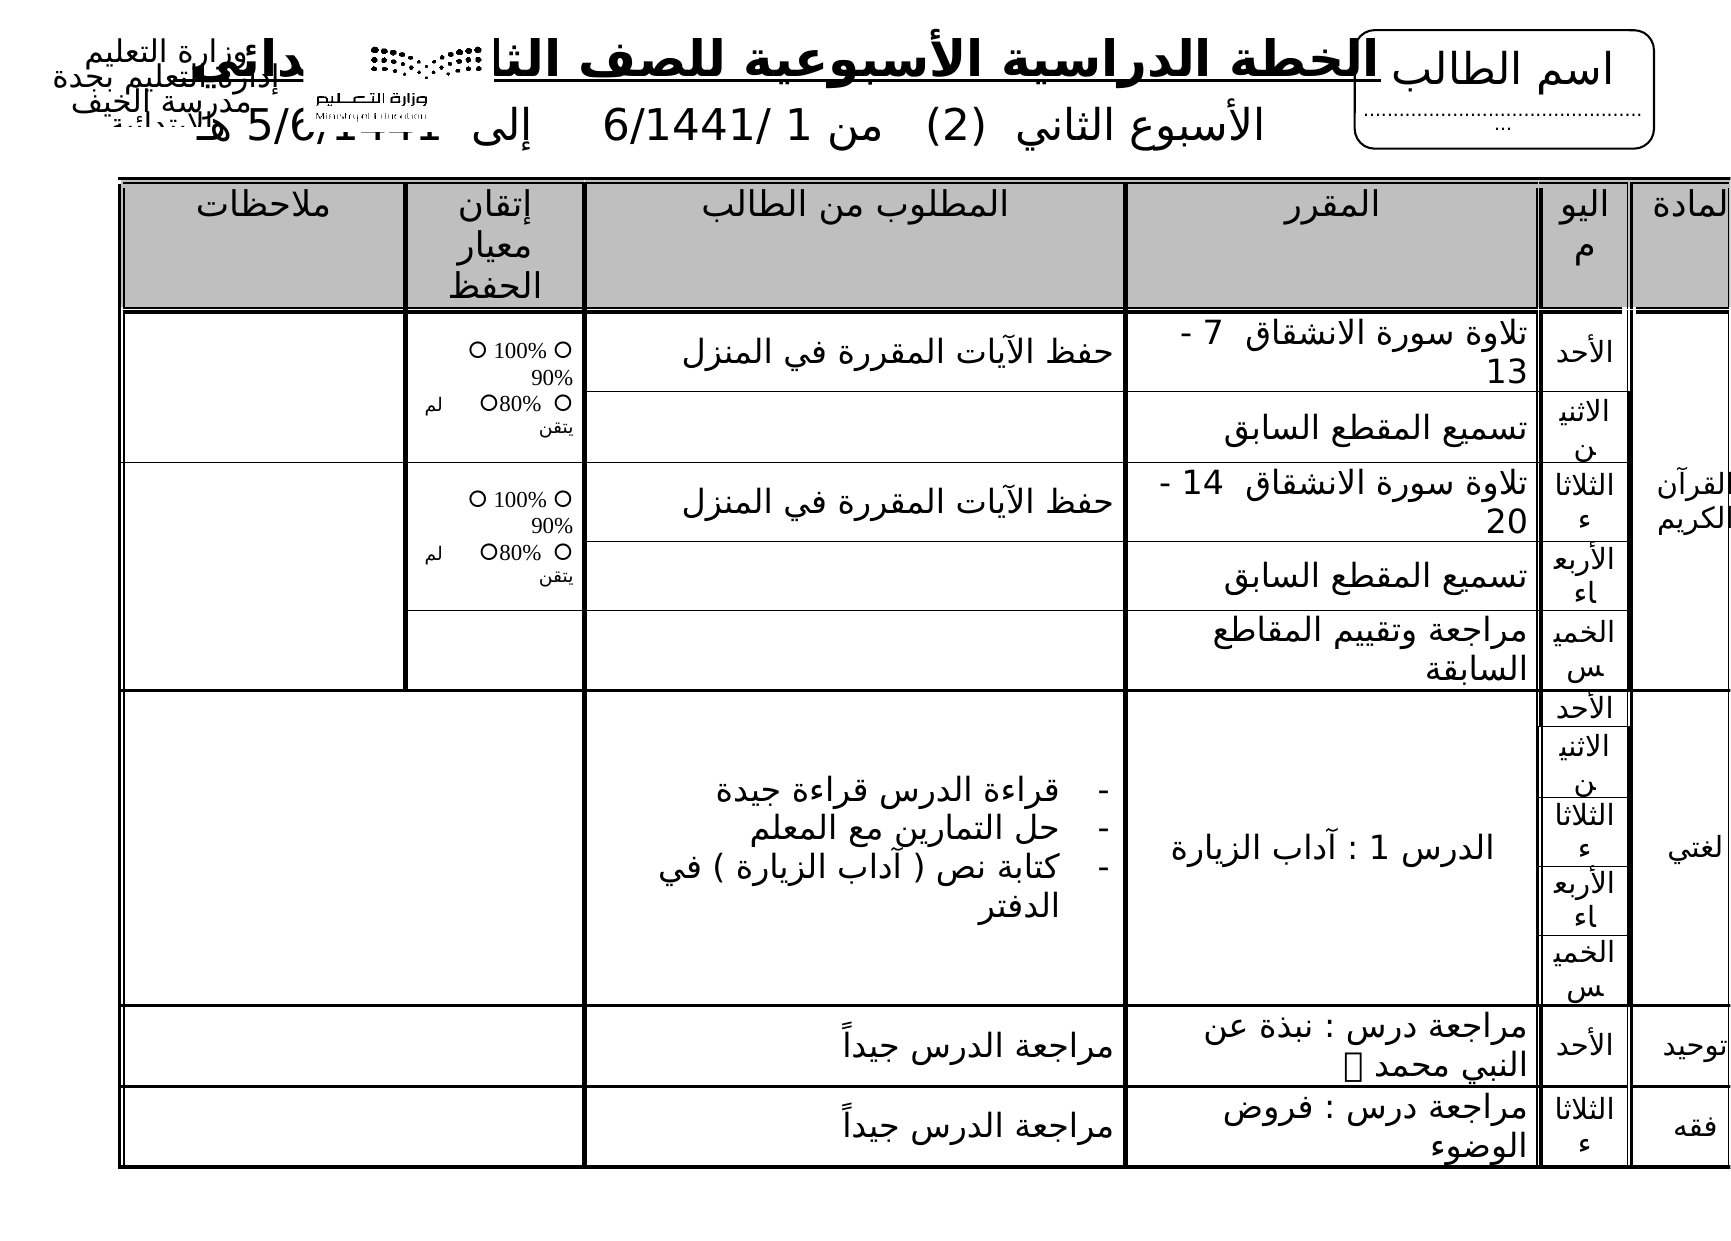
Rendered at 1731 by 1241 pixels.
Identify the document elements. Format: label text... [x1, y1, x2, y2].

table_cell مراجعة درس : نبذة عن النبي محمد [1128, 1007, 1536, 1084]
table_cell الثلاثاء [1543, 1088, 1627, 1165]
table_header إتقان معيار الحفظ [408, 184, 582, 307]
table_cell [125, 1088, 582, 1165]
table_header اليوم [1539, 184, 1627, 307]
table_cell [587, 611, 1123, 689]
table_header ملاحظات [121, 180, 405, 307]
table_cell مراجعة الدرس جيداً [587, 1088, 1123, 1165]
table_cell الثلاثاء [1543, 798, 1627, 866]
table_cell الثلاثاء [1543, 463, 1627, 541]
table_cell الأربعاء [1543, 542, 1627, 610]
table_cell [125, 463, 403, 689]
table_cell حفظ الآيات المقررة في المنزل [587, 463, 1123, 541]
table_cell الأحد [1543, 1007, 1627, 1084]
table_cell قراءة الدرس قراءة جيدة حل التمارين مع المعلم كتابة نص ( آداب الزيارة ) في الدفتر [587, 692, 1123, 1004]
table_cell لغتي [1633, 692, 1728, 1004]
table_cell [125, 314, 403, 462]
table_cell الاثنين [1543, 727, 1627, 797]
table_header المطلوب من الطالب [587, 184, 1123, 307]
table_header المادة [1630, 180, 1731, 307]
table_cell تسميع المقطع السابق [1128, 392, 1536, 462]
table_cell [587, 542, 1123, 610]
table_cell تلاوة سورة الانشقاق 7 - 13 [1128, 314, 1536, 391]
text الأسبوع الثاني (2) من 1 /6/1441 إلى 5/6/1441 هـ [59, 99, 1369, 150]
table_cell فقه [1633, 1088, 1728, 1165]
table_cell الدرس 1 : آداب الزيارة [1128, 692, 1536, 1004]
table_cell [125, 1007, 582, 1084]
table_cell الاثنين [1543, 392, 1627, 462]
text الخطة الدراسية الأسبوعية للصف الثاني الابتدائي [494, 29, 1368, 79]
table_cell الأحد [1543, 692, 1627, 726]
table_cell [587, 392, 1123, 462]
table_cell [408, 611, 582, 689]
text الأسبوع الثاني (2) من 1 /6/1441 إلى 5/6/1441 هـ [1356, 99, 1652, 147]
table_cell الأحد [1539, 307, 1630, 391]
table_cell توحيد [1633, 1007, 1728, 1084]
table_cell الأربعاء [1543, 867, 1627, 935]
table_cell القرآن الكريم [1630, 307, 1731, 689]
table_header المقرر [1126, 180, 1539, 307]
table_cell الخميس [1543, 611, 1627, 689]
table_cell تسميع المقطع السابق [1128, 542, 1536, 610]
table_cell [125, 692, 582, 1004]
text الخطة الدراسية الأسبوعية للصف الثاني الابتدائي [59, 29, 303, 88]
text الخطة الدراسية الأسبوعية للصف الثاني الابتدائي [1356, 32, 1652, 88]
table_cell حفظ الآيات المقررة في المنزل [587, 314, 1123, 391]
table_cell 100% 90% 80% لم يتقن [408, 314, 582, 462]
table_cell مراجعة درس : فروض الوضوء [1128, 1088, 1536, 1165]
table_cell مراجعة الدرس جيداً [587, 1007, 1123, 1084]
table_cell 100% 90% 80% لم يتقن [408, 463, 582, 610]
table_cell الخميس [1543, 936, 1627, 1004]
table_cell مراجعة وتقييم المقاطع السابقة [1128, 611, 1536, 689]
table_cell تلاوة سورة الانشقاق 14 - 20 [1128, 463, 1536, 541]
